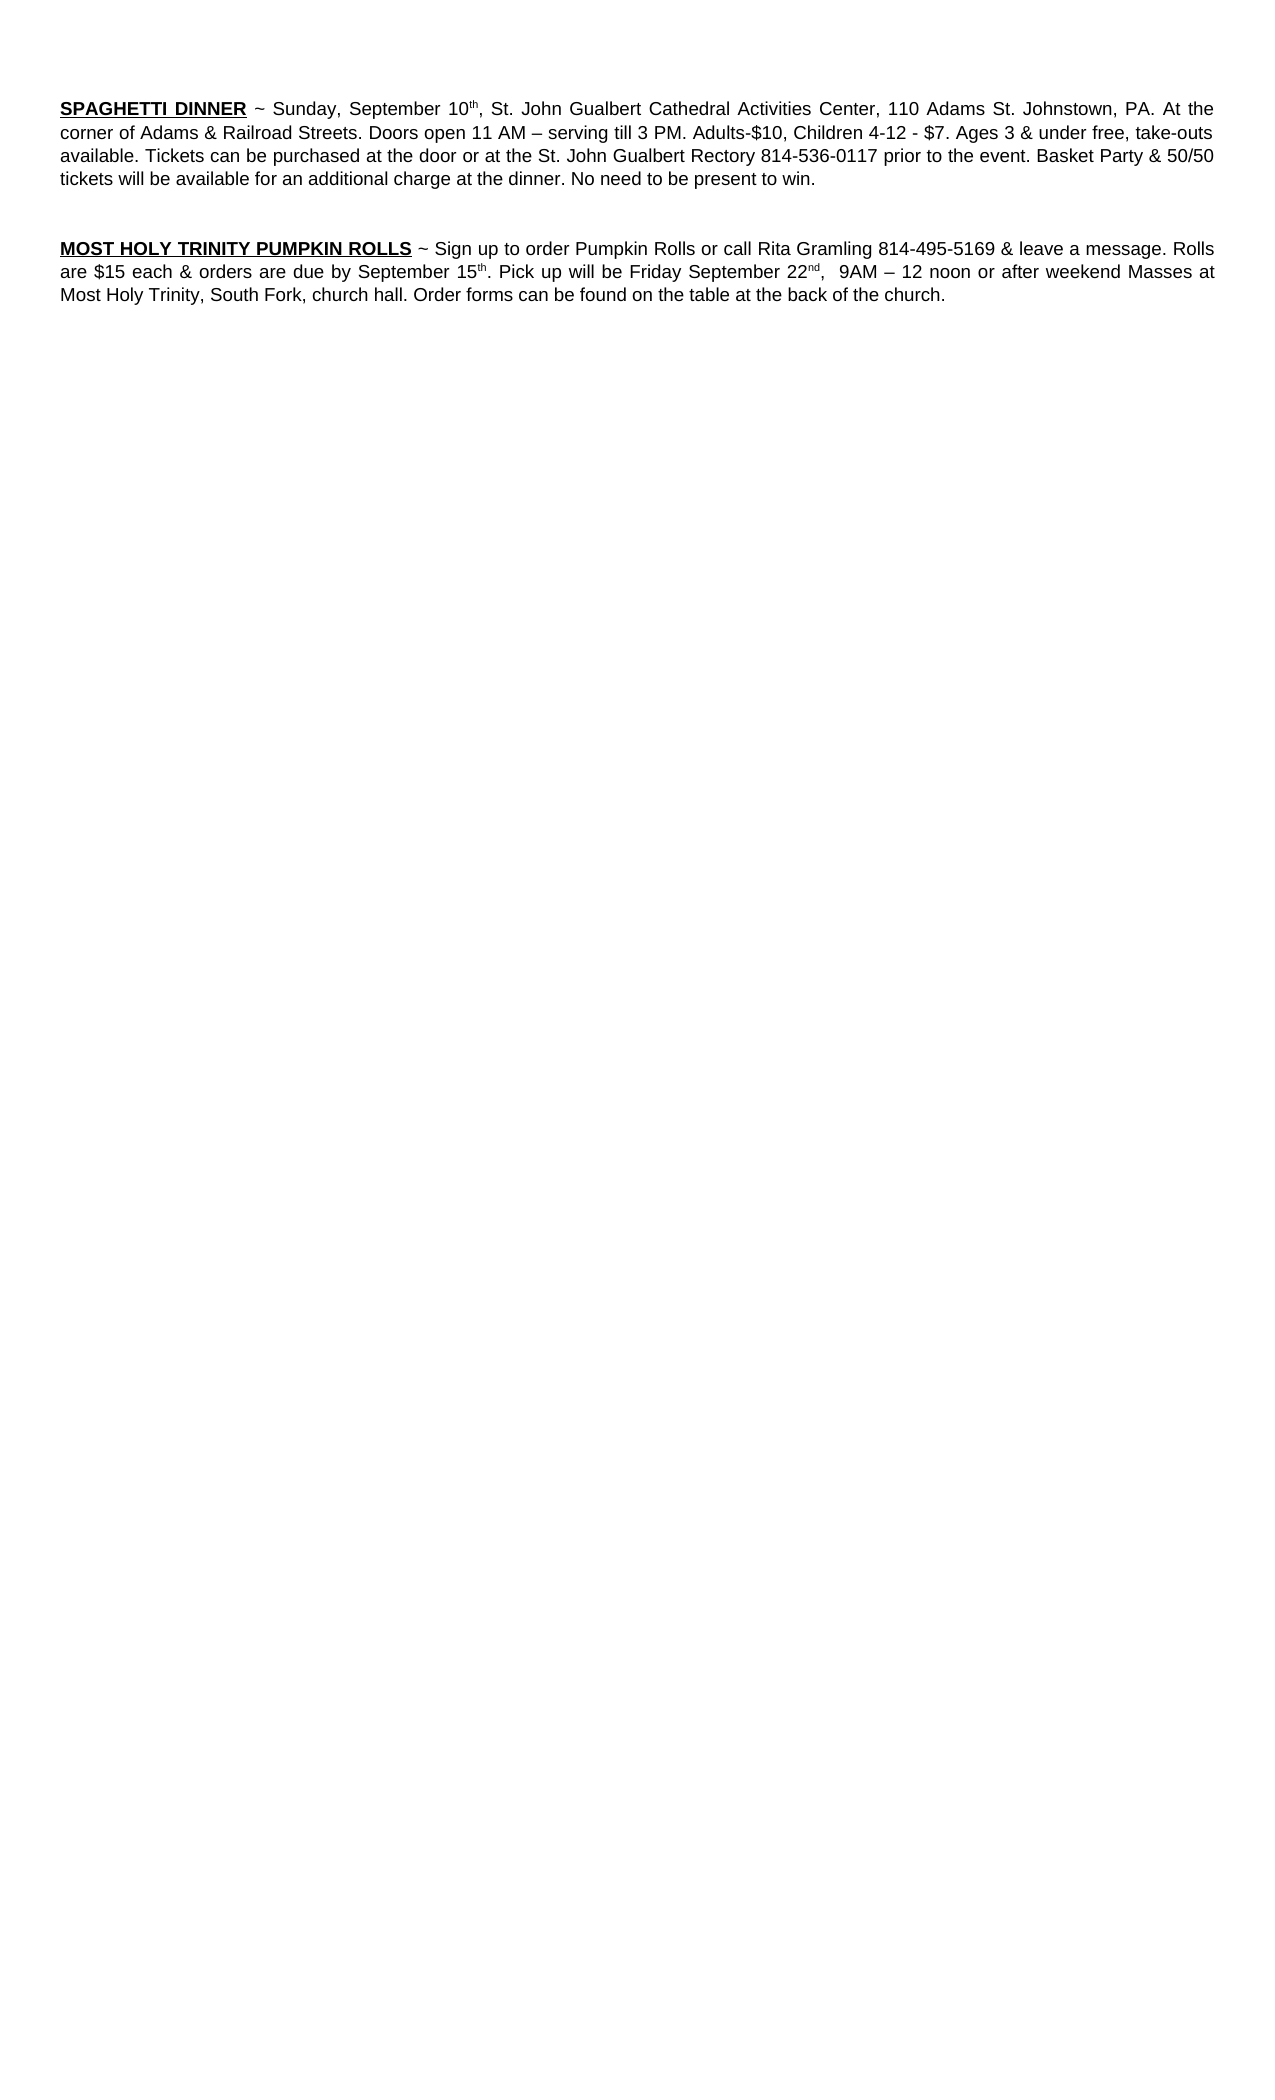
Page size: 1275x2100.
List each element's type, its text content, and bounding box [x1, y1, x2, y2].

text SPAGHETTI DINNER ~ Sunday, September 10th, St. John Gualbert Cathedral Activities Center, 110 Adams St. Johnstown, PA. At the corner of Adams & Railroad Streets. Doors open 11 AM – serving till 3 PM. Adults-$10, Children 4-12 - $7. Ages 3 & under free, take-outs available. Tickets can be purchased at the door or at the St. John Gualbert Rectory 814-536-0117 prior to the event. Basket Party & 50/50 tickets will be available for an additional charge at the dinner. No need to be present to win. [60, 98, 1215, 189]
text MOST HOLY TRINITY PUMPKIN ROLLS ~ Sign up to order Pumpkin Rolls or call Rita Gramling 814-495-5169 & leave a message. Rolls are $15 each & orders are due by September 15th. Pick up will be Friday September 22nd, 9AM – 12 noon or after weekend Masses at Most Holy Trinity, South Fork, church hall. Order forms can be found on the table at the back of the church. [60, 238, 1215, 306]
